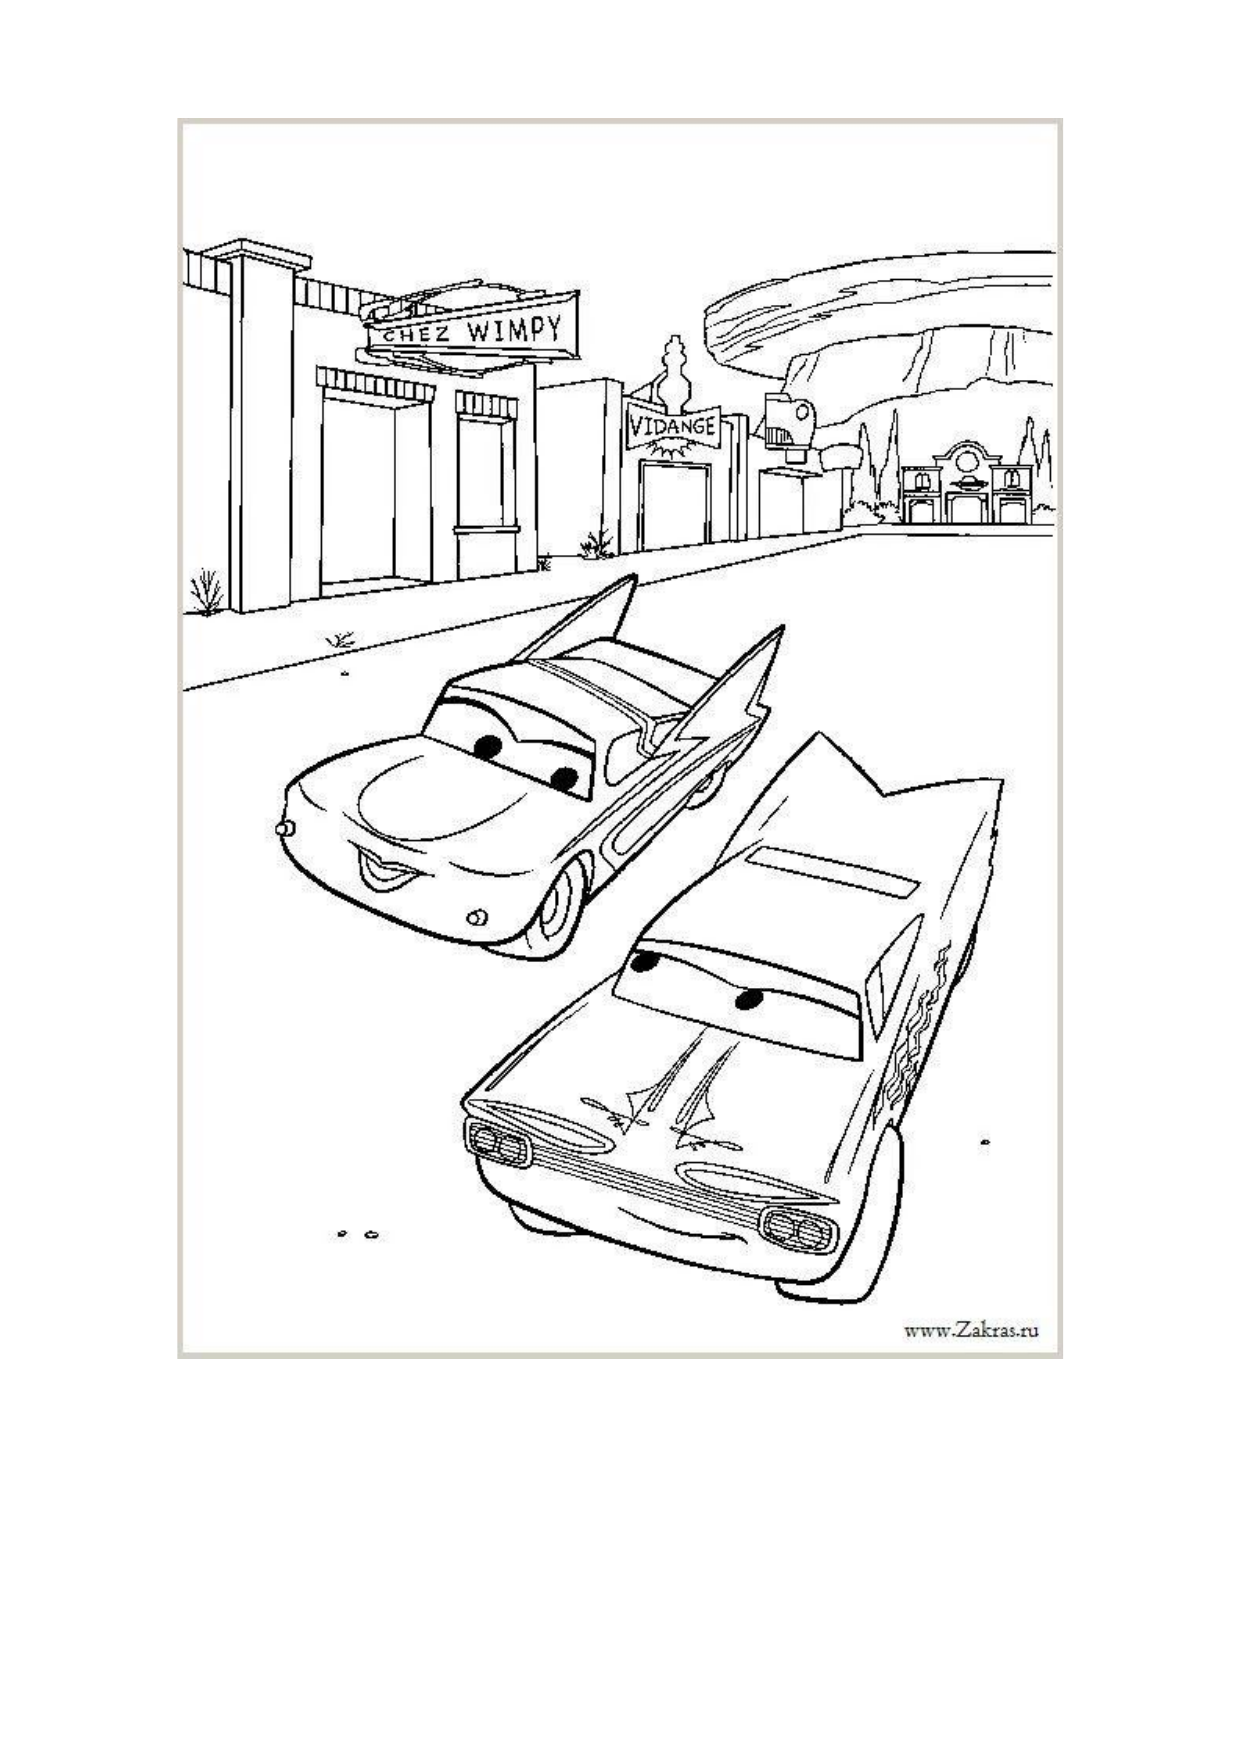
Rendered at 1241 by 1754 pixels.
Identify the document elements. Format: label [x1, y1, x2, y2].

picture [177, 118, 1064, 1359]
